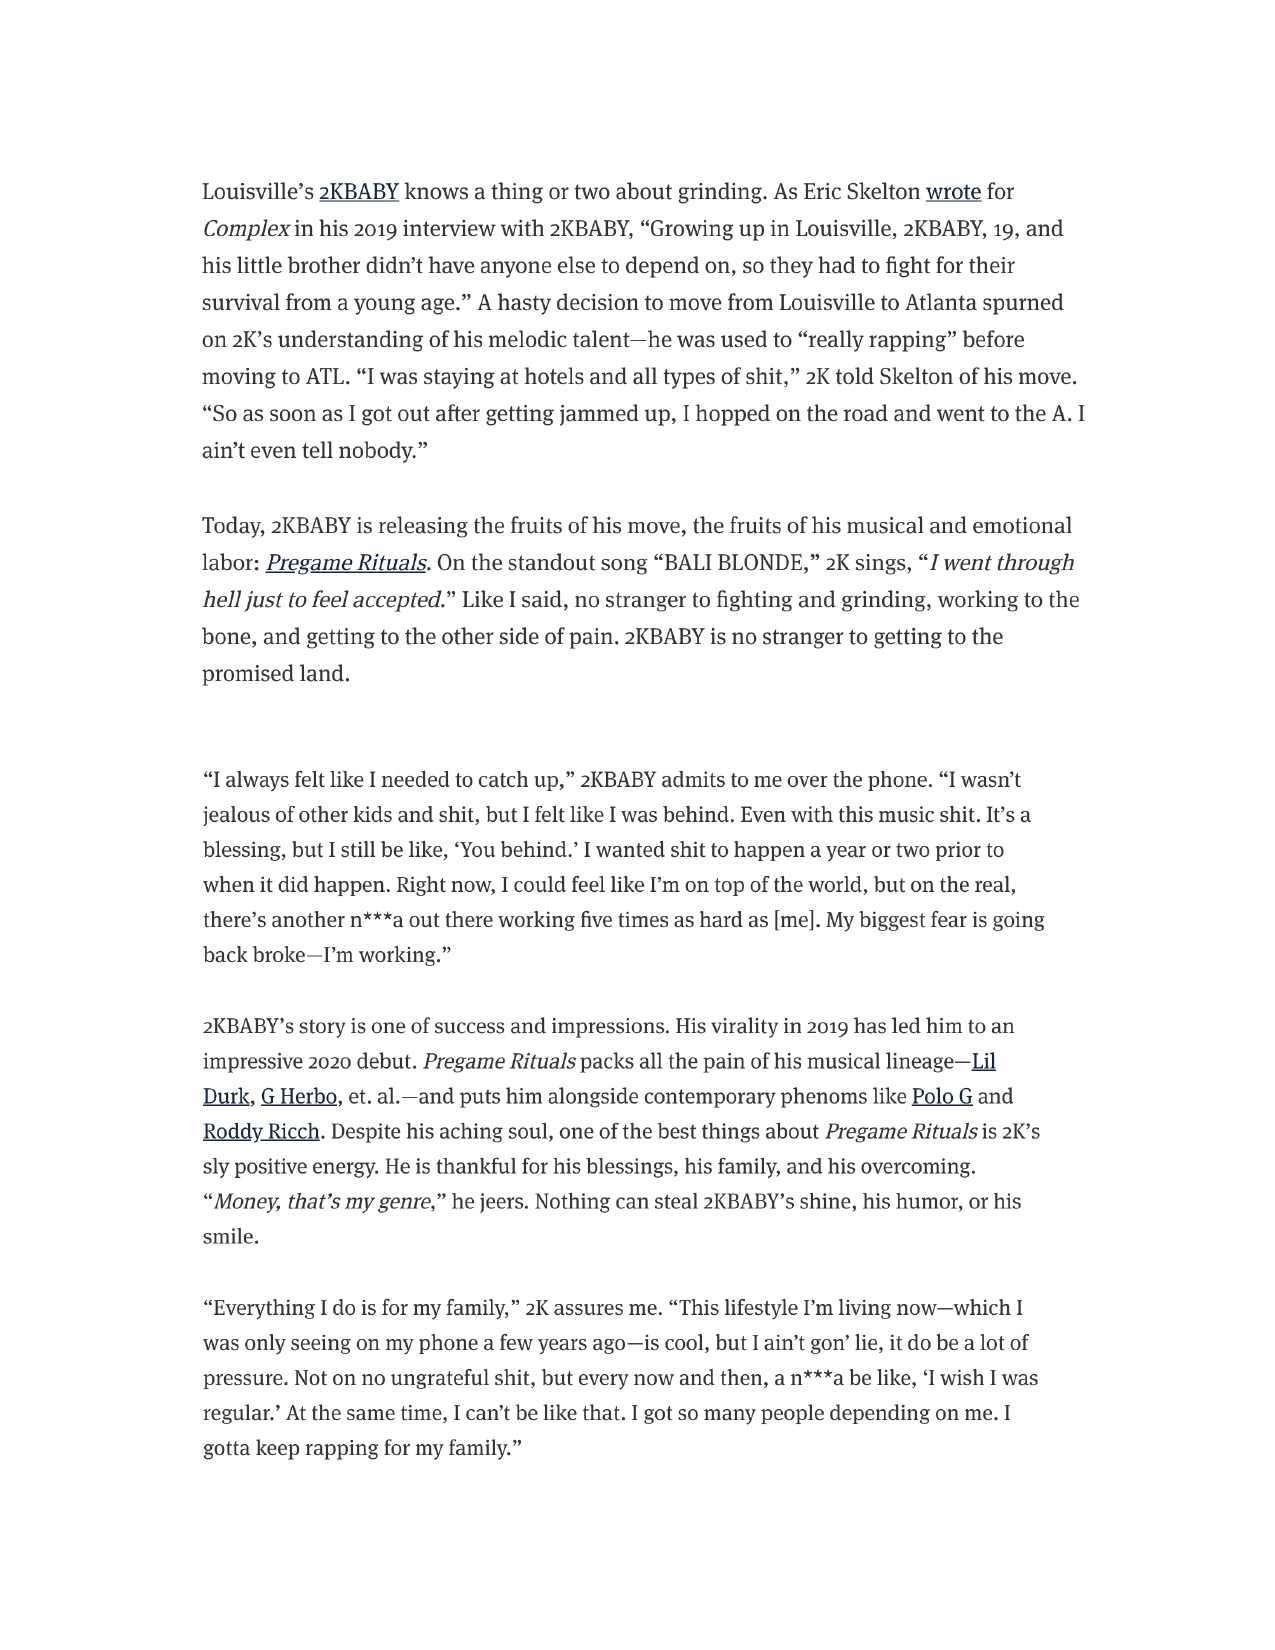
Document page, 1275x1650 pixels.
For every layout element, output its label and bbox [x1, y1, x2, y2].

picture [150, 150, 1125, 728]
picture [150, 755, 1125, 1485]
